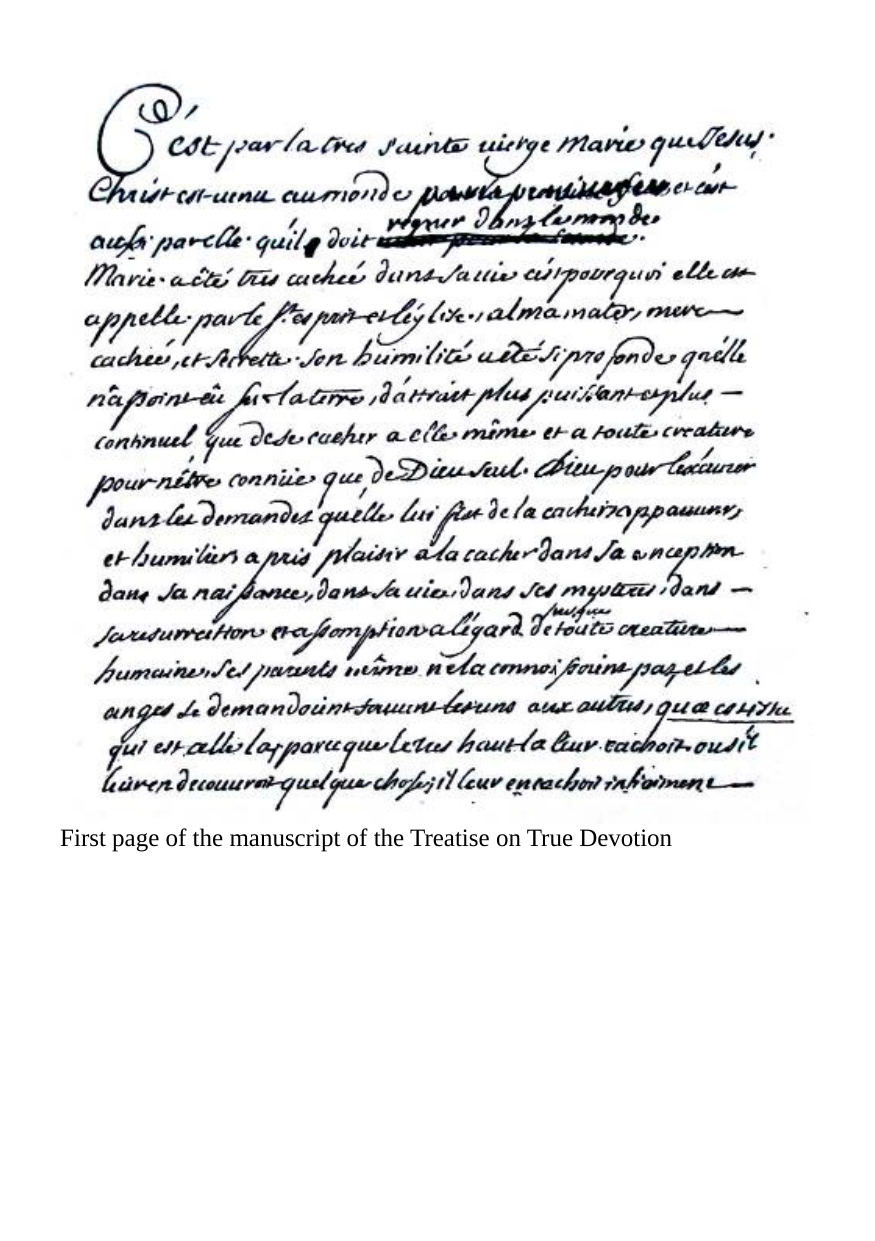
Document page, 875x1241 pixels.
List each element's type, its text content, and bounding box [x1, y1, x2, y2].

picture [60, 60, 814, 824]
text First page of the manuscript of the Treatise on True Devotion [60, 824, 814, 852]
